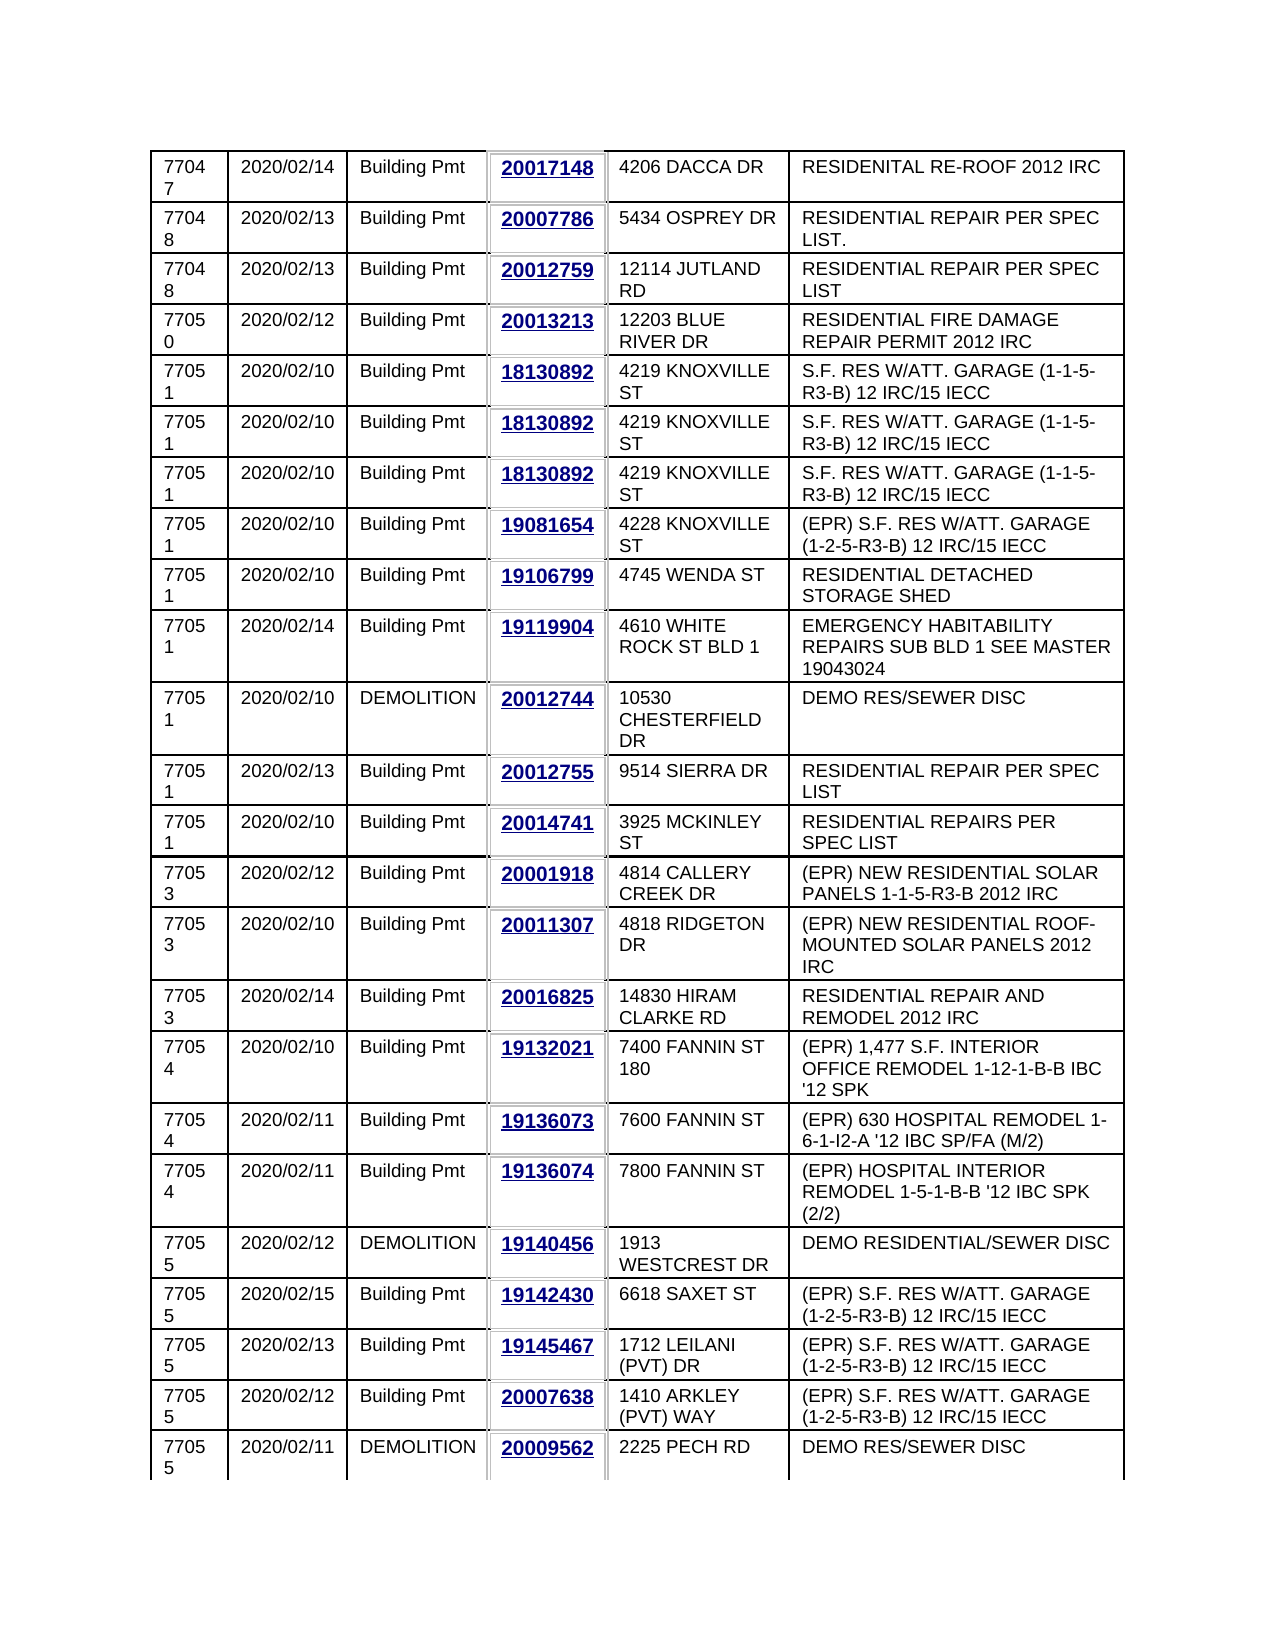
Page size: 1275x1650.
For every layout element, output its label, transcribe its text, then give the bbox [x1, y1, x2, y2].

table_cell 2020/02/12 [229, 305, 346, 354]
table_cell EMERGENCY HABITABILITY REPAIRS SUB BLD 1 SEE MASTER 19043024 [790, 611, 1123, 681]
table_cell RESIDENITAL RE-ROOF 2012 IRC [790, 152, 1123, 201]
table_cell 19136073 [491, 1107, 604, 1153]
table_cell Building Pmt [348, 756, 486, 804]
table_cell RESIDENTIAL REPAIRS PER SPEC LIST [790, 806, 1123, 855]
table_cell 18130892 [491, 460, 604, 507]
table_cell 77054 [152, 1032, 227, 1102]
table_cell 20017148 [491, 155, 604, 201]
table_cell Building Pmt [348, 858, 486, 906]
table_cell 77048 [152, 254, 227, 303]
table_cell RESIDENTIAL REPAIR AND REMODEL 2012 IRC [790, 981, 1123, 1030]
table_cell 12114 JUTLAND RD [609, 254, 788, 303]
table_cell 2020/02/12 [229, 1381, 346, 1429]
table_cell Building Pmt [348, 908, 486, 979]
table_cell 19081654 [491, 511, 604, 557]
table_cell Building Pmt [348, 1381, 486, 1429]
table_cell Building Pmt [348, 203, 486, 252]
table_cell 77047 [152, 152, 227, 201]
table_cell 77051 [152, 356, 227, 405]
table_cell 20016825 [491, 983, 604, 1030]
table_cell 2020/02/13 [229, 1330, 346, 1378]
table_cell 1913 WESTCREST DR [609, 1228, 788, 1277]
table_cell 2020/02/10 [229, 683, 346, 753]
table_cell Building Pmt [348, 981, 486, 1030]
table_cell 19142430 [491, 1281, 604, 1327]
table_cell 77053 [152, 908, 227, 979]
table_cell Building Pmt [348, 1104, 486, 1153]
table_cell 20007638 [491, 1383, 604, 1429]
table_cell 77050 [152, 305, 227, 354]
table_cell 2225 PECH RD [609, 1431, 788, 1480]
table_cell 2020/02/10 [229, 356, 346, 405]
table_cell 77051 [152, 806, 227, 855]
table_cell 19119904 [491, 613, 604, 681]
table_cell 77053 [152, 981, 227, 1030]
table_cell 77055 [152, 1330, 227, 1378]
table_cell 2020/02/14 [229, 611, 346, 681]
table_cell (EPR) HOSPITAL INTERIOR REMODEL 1-5-1-B-B '12 IBC SPK (2/2) [790, 1155, 1123, 1226]
table_cell 77051 [152, 509, 227, 557]
table_cell 2020/02/11 [229, 1431, 346, 1480]
table_cell 19140456 [491, 1230, 604, 1277]
table_cell 2020/02/13 [229, 203, 346, 252]
table_cell Building Pmt [348, 305, 486, 354]
table_cell (EPR) S.F. RES W/ATT. GARAGE (1-2-5-R3-B) 12 IRC/15 IECC [790, 1381, 1123, 1429]
table_cell 1712 LEILANI (PVT) DR [609, 1330, 788, 1378]
table_cell 7600 FANNIN ST [609, 1104, 788, 1153]
table_cell DEMO RES/SEWER DISC [790, 1431, 1123, 1480]
table_cell 77055 [152, 1431, 227, 1480]
table_cell (EPR) NEW RESIDENTIAL SOLAR PANELS 1-1-5-R3-B 2012 IRC [790, 858, 1123, 906]
table_cell 2020/02/10 [229, 806, 346, 855]
table_cell DEMO RESIDENTIAL/SEWER DISC [790, 1228, 1123, 1277]
table_cell 4206 DACCA DR [609, 152, 788, 201]
table_cell 19136074 [491, 1158, 604, 1226]
table_cell 2020/02/10 [229, 560, 346, 608]
table_cell DEMO RES/SEWER DISC [790, 683, 1123, 753]
table_cell 4814 CALLERY CREEK DR [609, 858, 788, 906]
table_cell Building Pmt [348, 458, 486, 507]
table_cell 1410 ARKLEY (PVT) WAY [609, 1381, 788, 1429]
table_cell 4818 RIDGETON DR [609, 908, 788, 979]
table_cell 77051 [152, 407, 227, 456]
table_cell Building Pmt [348, 356, 486, 405]
table_cell 77051 [152, 560, 227, 608]
table_cell 2020/02/14 [229, 981, 346, 1030]
table_cell (EPR) S.F. RES W/ATT. GARAGE (1-2-5-R3-B) 12 IRC/15 IECC [790, 1279, 1123, 1327]
table_cell (EPR) 630 HOSPITAL REMODEL 1-6-1-I2-A '12 IBC SP/FA (M/2) [790, 1104, 1123, 1153]
table_cell 18130892 [491, 410, 604, 456]
table_cell (EPR) S.F. RES W/ATT. GARAGE (1-2-5-R3-B) 12 IRC/15 IECC [790, 1330, 1123, 1378]
table_cell 4219 KNOXVILLE ST [609, 356, 788, 405]
table_cell 2020/02/12 [229, 858, 346, 906]
table_cell S.F. RES W/ATT. GARAGE (1-1-5-R3-B) 12 IRC/15 IECC [790, 407, 1123, 456]
table_cell 77051 [152, 683, 227, 753]
table_cell 9514 SIERRA DR [609, 756, 788, 804]
table_cell 2020/02/13 [229, 254, 346, 303]
table_cell RESIDENTIAL REPAIR PER SPEC LIST. [790, 203, 1123, 252]
table_cell 18130892 [491, 358, 604, 405]
table_cell 77055 [152, 1381, 227, 1429]
table_cell 4745 WENDA ST [609, 560, 788, 608]
table_cell 77054 [152, 1155, 227, 1226]
table_cell 2020/02/11 [229, 1155, 346, 1226]
table_cell 19106799 [491, 562, 604, 608]
table_cell S.F. RES W/ATT. GARAGE (1-1-5-R3-B) 12 IRC/15 IECC [790, 458, 1123, 507]
table_cell RESIDENTIAL DETACHED STORAGE SHED [790, 560, 1123, 608]
table_cell 7800 FANNIN ST [609, 1155, 788, 1226]
table_cell 77048 [152, 203, 227, 252]
table_cell 2020/02/15 [229, 1279, 346, 1327]
table_cell Building Pmt [348, 509, 486, 557]
table_cell 12203 BLUE RIVER DR [609, 305, 788, 354]
table_cell 2020/02/13 [229, 756, 346, 804]
table_cell DEMOLITION [348, 1431, 486, 1480]
table_cell 2020/02/10 [229, 458, 346, 507]
table_cell 4219 KNOXVILLE ST [609, 407, 788, 456]
table_cell 2020/02/10 [229, 908, 346, 979]
table_cell Building Pmt [348, 254, 486, 303]
table_cell 2020/02/10 [229, 1032, 346, 1102]
table_cell DEMOLITION [348, 1228, 486, 1277]
table_cell 2020/02/11 [229, 1104, 346, 1153]
table_cell 77051 [152, 756, 227, 804]
table_cell RESIDENTIAL FIRE DAMAGE REPAIR PERMIT 2012 IRC [790, 305, 1123, 354]
table_cell Building Pmt [348, 1279, 486, 1327]
table_cell 2020/02/14 [229, 152, 346, 201]
table_cell (EPR) 1,477 S.F. INTERIOR OFFICE REMODEL 1-12-1-B-B IBC '12 SPK [790, 1032, 1123, 1102]
table_cell 3925 MCKINLEY ST [609, 806, 788, 855]
table_cell 6618 SAXET ST [609, 1279, 788, 1327]
table_cell 20012744 [491, 686, 604, 753]
table_cell Building Pmt [348, 806, 486, 855]
table_cell Building Pmt [348, 1155, 486, 1226]
table_cell 77055 [152, 1228, 227, 1277]
table_cell 2020/02/12 [229, 1228, 346, 1277]
table_cell 2020/02/10 [229, 407, 346, 456]
table_cell 4228 KNOXVILLE ST [609, 509, 788, 557]
table_cell 77054 [152, 1104, 227, 1153]
table_cell 5434 OSPREY DR [609, 203, 788, 252]
table_cell 14830 HIRAM CLARKE RD [609, 981, 788, 1030]
table_cell Building Pmt [348, 407, 486, 456]
table_cell 10530 CHESTERFIELD DR [609, 683, 788, 753]
table_cell 20011307 [491, 911, 604, 979]
table_cell Building Pmt [348, 1330, 486, 1378]
table_cell DEMOLITION [348, 683, 486, 753]
table_cell RESIDENTIAL REPAIR PER SPEC LIST [790, 756, 1123, 804]
table_cell S.F. RES W/ATT. GARAGE (1-1-5-R3-B) 12 IRC/15 IECC [790, 356, 1123, 405]
table_cell Building Pmt [348, 1032, 486, 1102]
table_cell 77055 [152, 1279, 227, 1327]
table_cell 20009562 [491, 1434, 604, 1480]
table_cell Building Pmt [348, 560, 486, 608]
table_cell 20012759 [491, 257, 604, 303]
table_cell 19145467 [491, 1332, 604, 1378]
table_cell 20012755 [491, 758, 604, 804]
table_cell (EPR) NEW RESIDENTIAL ROOF-MOUNTED SOLAR PANELS 2012 IRC [790, 908, 1123, 979]
table_cell 77051 [152, 458, 227, 507]
table_cell 20001918 [491, 860, 604, 906]
table_cell 20013213 [491, 308, 604, 354]
table_cell 4219 KNOXVILLE ST [609, 458, 788, 507]
table_cell 20014741 [491, 809, 604, 855]
table_cell 2020/02/10 [229, 509, 346, 557]
table_cell 19132021 [491, 1035, 604, 1102]
table_cell 7400 FANNIN ST 180 [609, 1032, 788, 1102]
table_cell 4610 WHITE ROCK ST BLD 1 [609, 611, 788, 681]
table_cell 77051 [152, 611, 227, 681]
table_cell Building Pmt [348, 611, 486, 681]
table_cell 20007786 [491, 206, 604, 252]
table_cell 77053 [152, 858, 227, 906]
table_cell (EPR) S.F. RES W/ATT. GARAGE (1-2-5-R3-B) 12 IRC/15 IECC [790, 509, 1123, 557]
table_cell Building Pmt [348, 152, 486, 201]
table_cell RESIDENTIAL REPAIR PER SPEC LIST [790, 254, 1123, 303]
